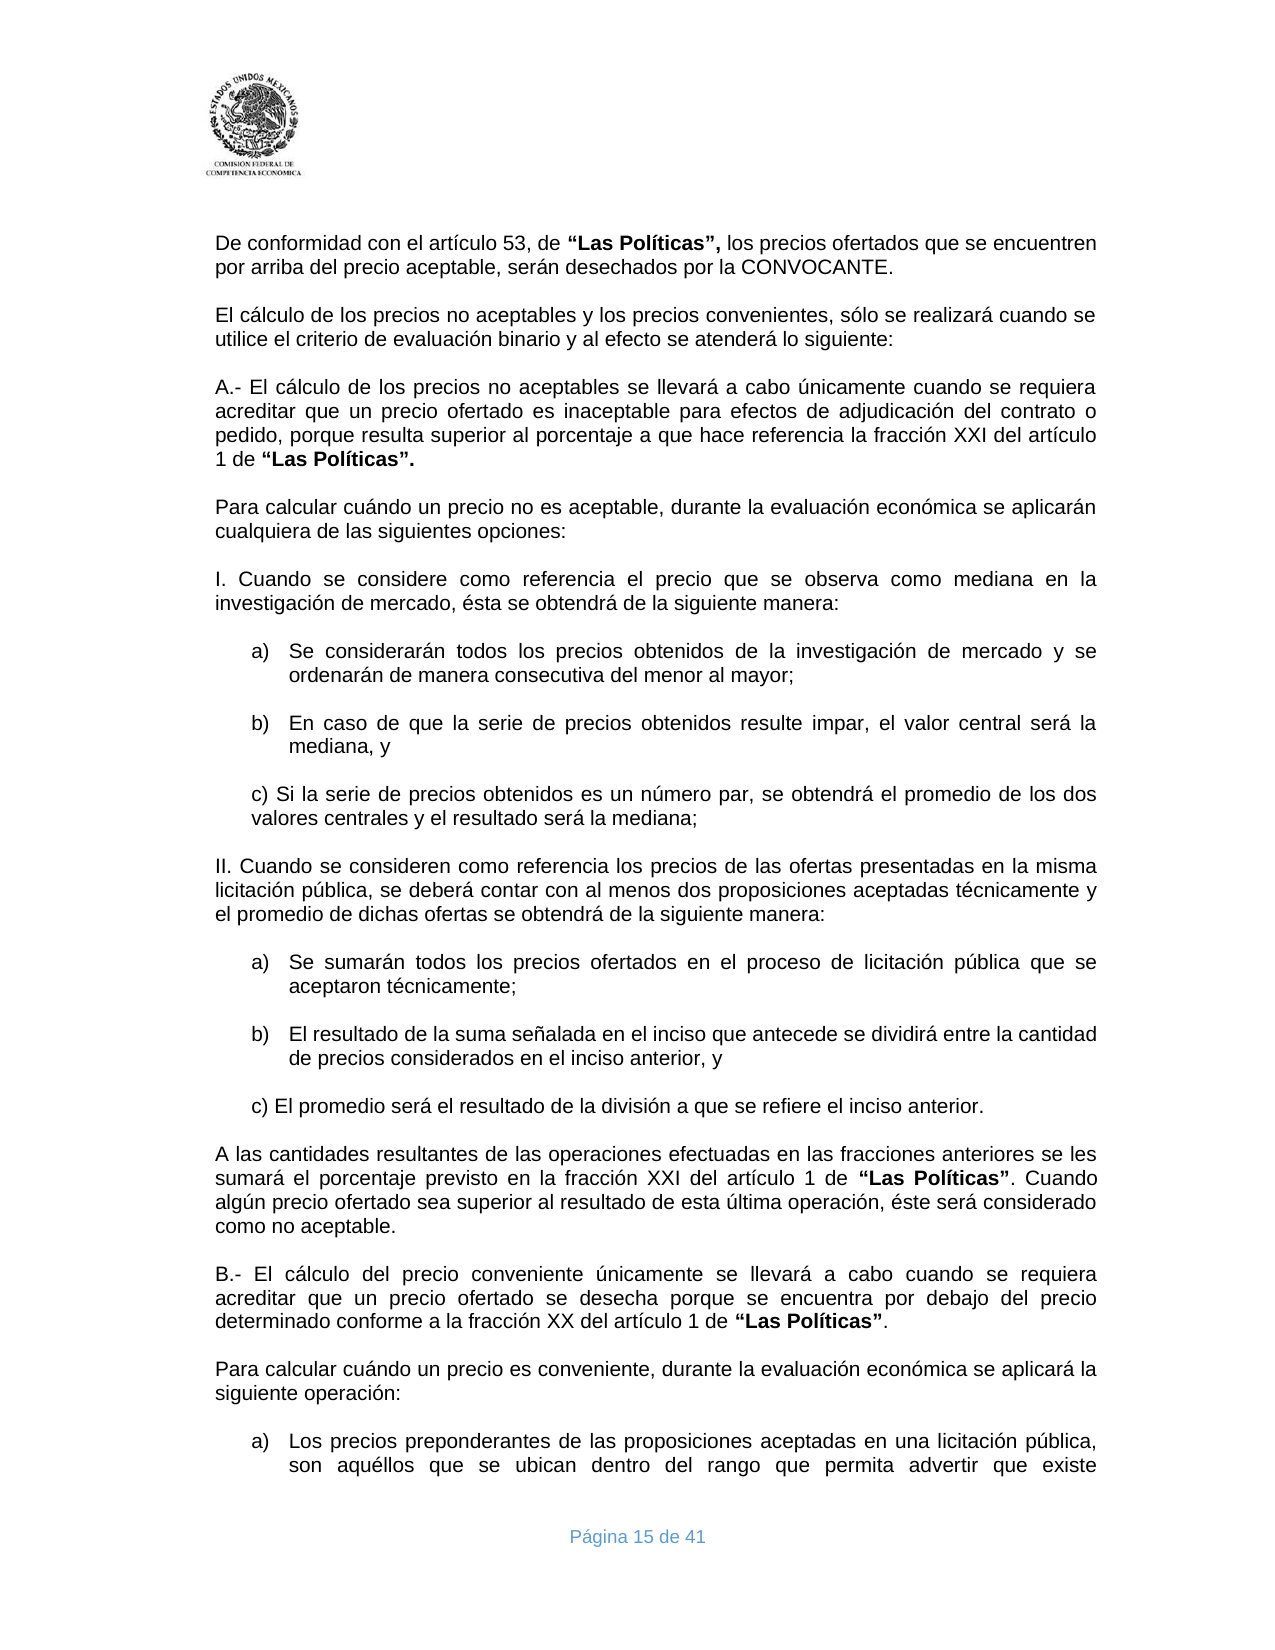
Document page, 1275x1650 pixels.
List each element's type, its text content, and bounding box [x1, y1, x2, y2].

list A las cantidades resultantes de las operaciones efectuadas en las fracciones anteriores se les sumará el porcentaje previsto en la fracción XXI del artículo 1 de “Las Políticas”. Cuando algún precio ofertado sea superior al resultado de esta última operación, éste será considerado como no aceptable. [215, 1142, 1098, 1237]
list c) Si la serie de precios obtenidos es un número par, se obtendrá el promedio de los dos valores centrales y el resultado será la mediana; [251, 782, 1098, 830]
list I. Cuando se considere como referencia el precio que se observa como mediana en la investigación de mercado, ésta se obtendrá de la siguiente manera: [215, 567, 1098, 614]
list A.- El cálculo de los precios no aceptables se llevará a cabo únicamente cuando se requiera acreditar que un precio ofertado es inaceptable para efectos de adjudicación del contrato o pedido, porque resulta superior al porcentaje a que hace referencia la fracción XXI del artículo 1 de “Las Políticas”. [215, 375, 1098, 471]
list B.- El cálculo del precio conveniente únicamente se llevará a cabo cuando se requiera acreditar que un precio ofertado se desecha porque se encuentra por debajo del precio determinado conforme a la fracción XX del artículo 1 de “Las Políticas”. [215, 1261, 1098, 1333]
picture [188, 73, 322, 179]
list En caso de que la serie de precios obtenidos resulte impar, el valor central será la mediana, y [251, 710, 1098, 758]
list Para calcular cuándo un precio no es aceptable, durante la evaluación económica se aplicarán cualquiera de las siguientes opciones: [215, 495, 1098, 543]
list Se considerarán todos los precios obtenidos de la investigación de mercado y se ordenarán de manera consecutiva del menor al mayor; [251, 638, 1098, 686]
list II. Cuando se consideren como referencia los precios de las ofertas presentadas en la misma licitación pública, se deberá contar con al menos dos proposiciones aceptadas técnicamente y el promedio de dichas ofertas se obtendrá de la siguiente manera: [215, 854, 1098, 926]
list Se sumarán todos los precios ofertados en el proceso de licitación pública que se aceptaron técnicamente; [251, 950, 1098, 998]
list El cálculo de los precios no aceptables y los precios convenientes, sólo se realizará cuando se utilice el criterio de evaluación binario y al efecto se atenderá lo siguiente: [215, 303, 1098, 351]
list Para calcular cuándo un precio es conveniente, durante la evaluación económica se aplicará la siguiente operación: [215, 1357, 1098, 1405]
list De conformidad con el artículo 53, de “Las Políticas”, los precios ofertados que se encuentren por arriba del precio aceptable, serán desechados por la CONVOCANTE. [215, 231, 1098, 279]
list c) El promedio será el resultado de la división a que se refiere el inciso anterior. [251, 1094, 1098, 1118]
list El resultado de la suma señalada en el inciso que antecede se dividirá entre la cantidad de precios considerados en el inciso anterior, y [251, 1022, 1098, 1070]
